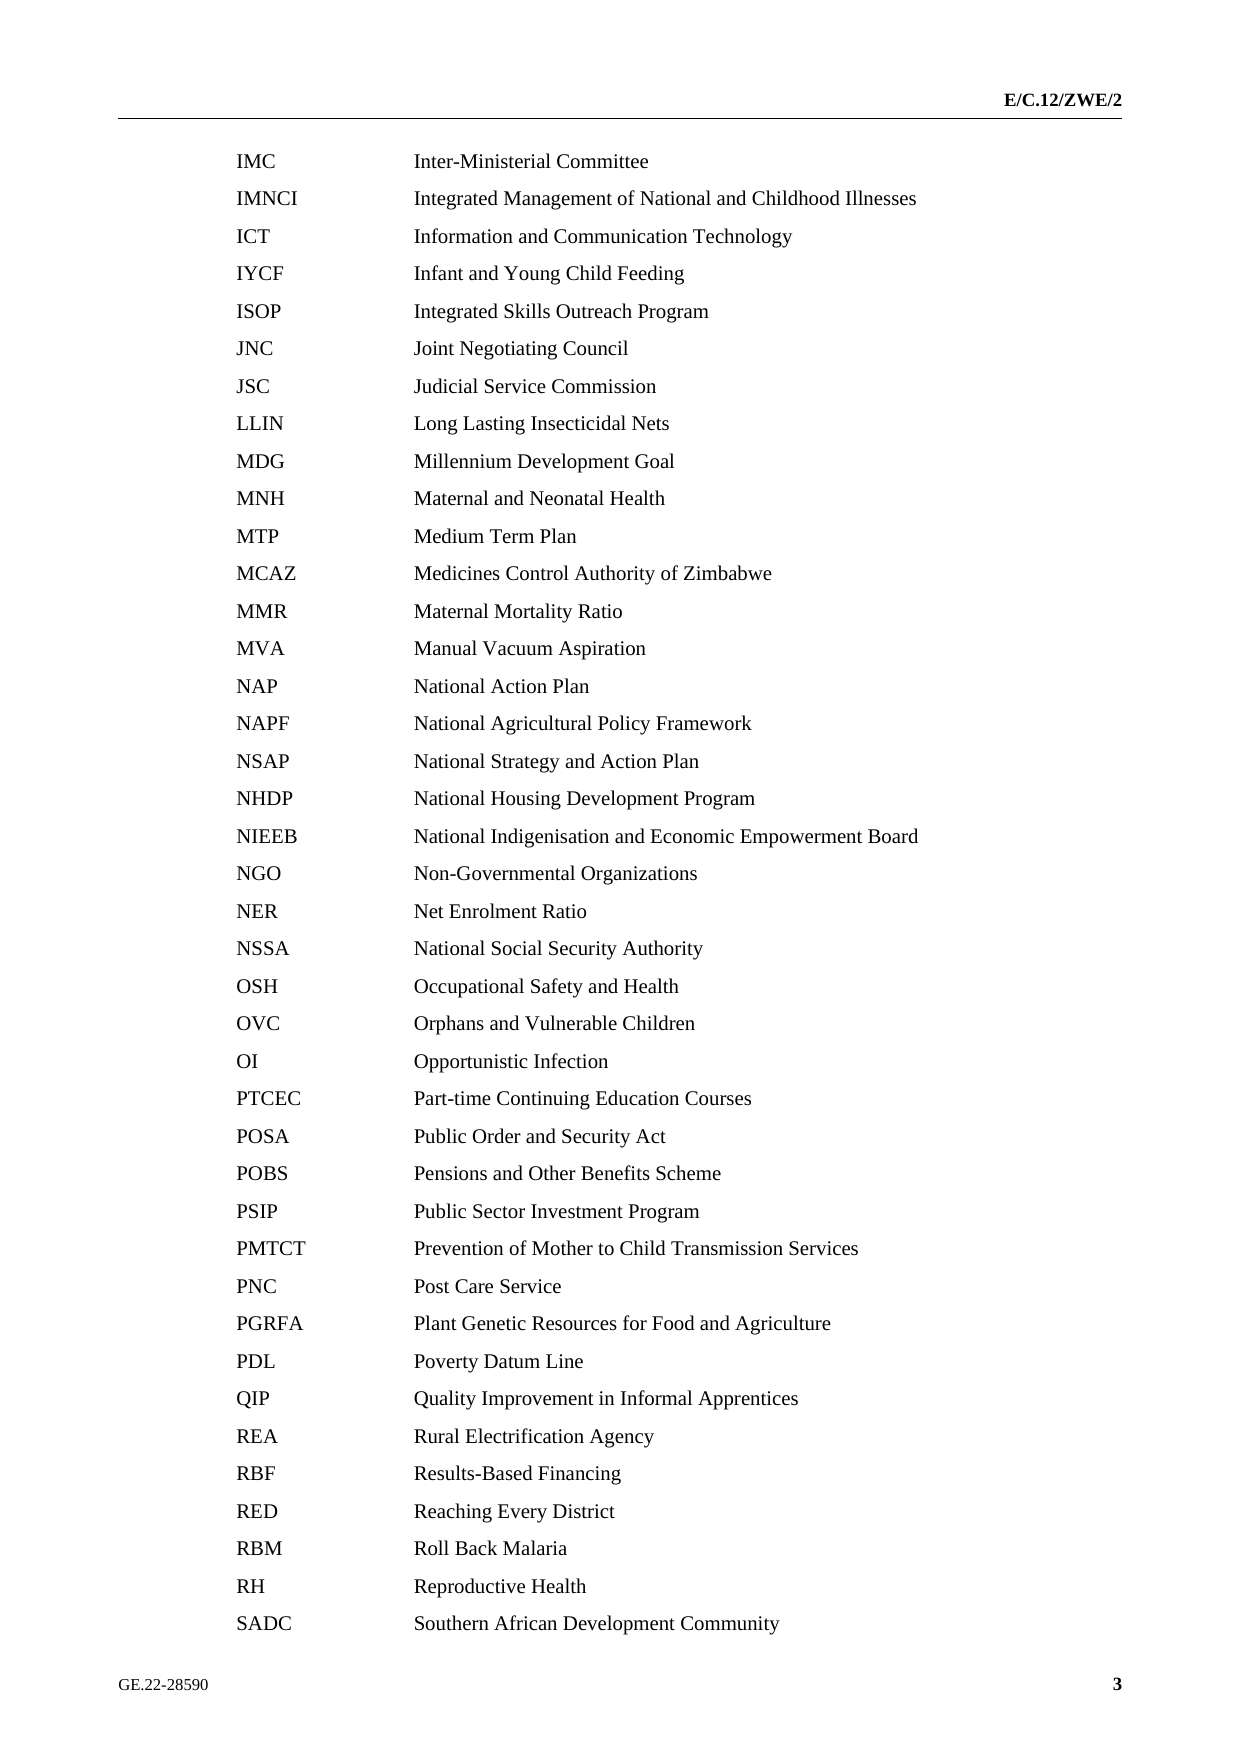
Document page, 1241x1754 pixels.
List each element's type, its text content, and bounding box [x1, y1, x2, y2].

text PDL Poverty Datum Line [236, 1348, 1004, 1373]
text POSA Public Order and Security Act [236, 1123, 1004, 1148]
text JNC Joint Negotiating Council [236, 335, 1004, 360]
text NSSA National Social Security Authority [236, 935, 1004, 960]
text IMC Inter-Ministerial Committee [236, 148, 1004, 173]
text MTP Medium Term Plan [236, 523, 1004, 548]
text OSH Occupational Safety and Health [236, 973, 1004, 998]
text NAP National Action Plan [236, 673, 1004, 698]
text RBF Results-Based Financing [236, 1460, 1004, 1485]
text MDG Millennium Development Goal [236, 448, 1004, 473]
text MVA Manual Vacuum Aspiration [236, 635, 1004, 660]
text PMTCT Prevention of Mother to Child Transmission Services [236, 1235, 1004, 1260]
text MCAZ Medicines Control Authority of Zimbabwe [236, 560, 1004, 585]
text ISOP Integrated Skills Outreach Program [236, 298, 1004, 323]
text MMR Maternal Mortality Ratio [236, 598, 1004, 623]
text OI Opportunistic Infection [236, 1048, 1004, 1073]
text OVC Orphans and Vulnerable Children [236, 1010, 1004, 1035]
text RED Reaching Every District [236, 1498, 1004, 1523]
text RBM Roll Back Malaria [236, 1535, 1004, 1560]
text SADC Southern African Development Community [236, 1610, 1004, 1635]
text REA Rural Electrification Agency [236, 1423, 1004, 1448]
text PTCEC Part-time Continuing Education Courses [236, 1085, 1004, 1110]
text RH Reproductive Health [236, 1573, 1004, 1598]
text PGRFA Plant Genetic Resources for Food and Agriculture [236, 1310, 1004, 1335]
text PSIP Public Sector Investment Program [236, 1198, 1004, 1223]
text PNC Post Care Service [236, 1273, 1004, 1298]
text JSC Judicial Service Commission [236, 373, 1004, 398]
text IMNCI Integrated Management of National and Childhood Illnesses [236, 185, 1004, 210]
text NER Net Enrolment Ratio [236, 898, 1004, 923]
text NGO Non-Governmental Organizations [236, 860, 1004, 885]
text IYCF Infant and Young Child Feeding [236, 260, 1004, 285]
text NAPF National Agricultural Policy Framework [236, 710, 1004, 735]
text LLIN Long Lasting Insecticidal Nets [236, 410, 1004, 435]
text ICT Information and Communication Technology [236, 223, 1004, 248]
text NHDP National Housing Development Program [236, 785, 1004, 810]
text NIEEB National Indigenisation and Economic Empowerment Board [236, 823, 1004, 848]
text MNH Maternal and Neonatal Health [236, 485, 1004, 510]
text POBS Pensions and Other Benefits Scheme [236, 1160, 1004, 1185]
text QIP Quality Improvement in Informal Apprentices [236, 1385, 1004, 1410]
text NSAP National Strategy and Action Plan [236, 748, 1004, 773]
